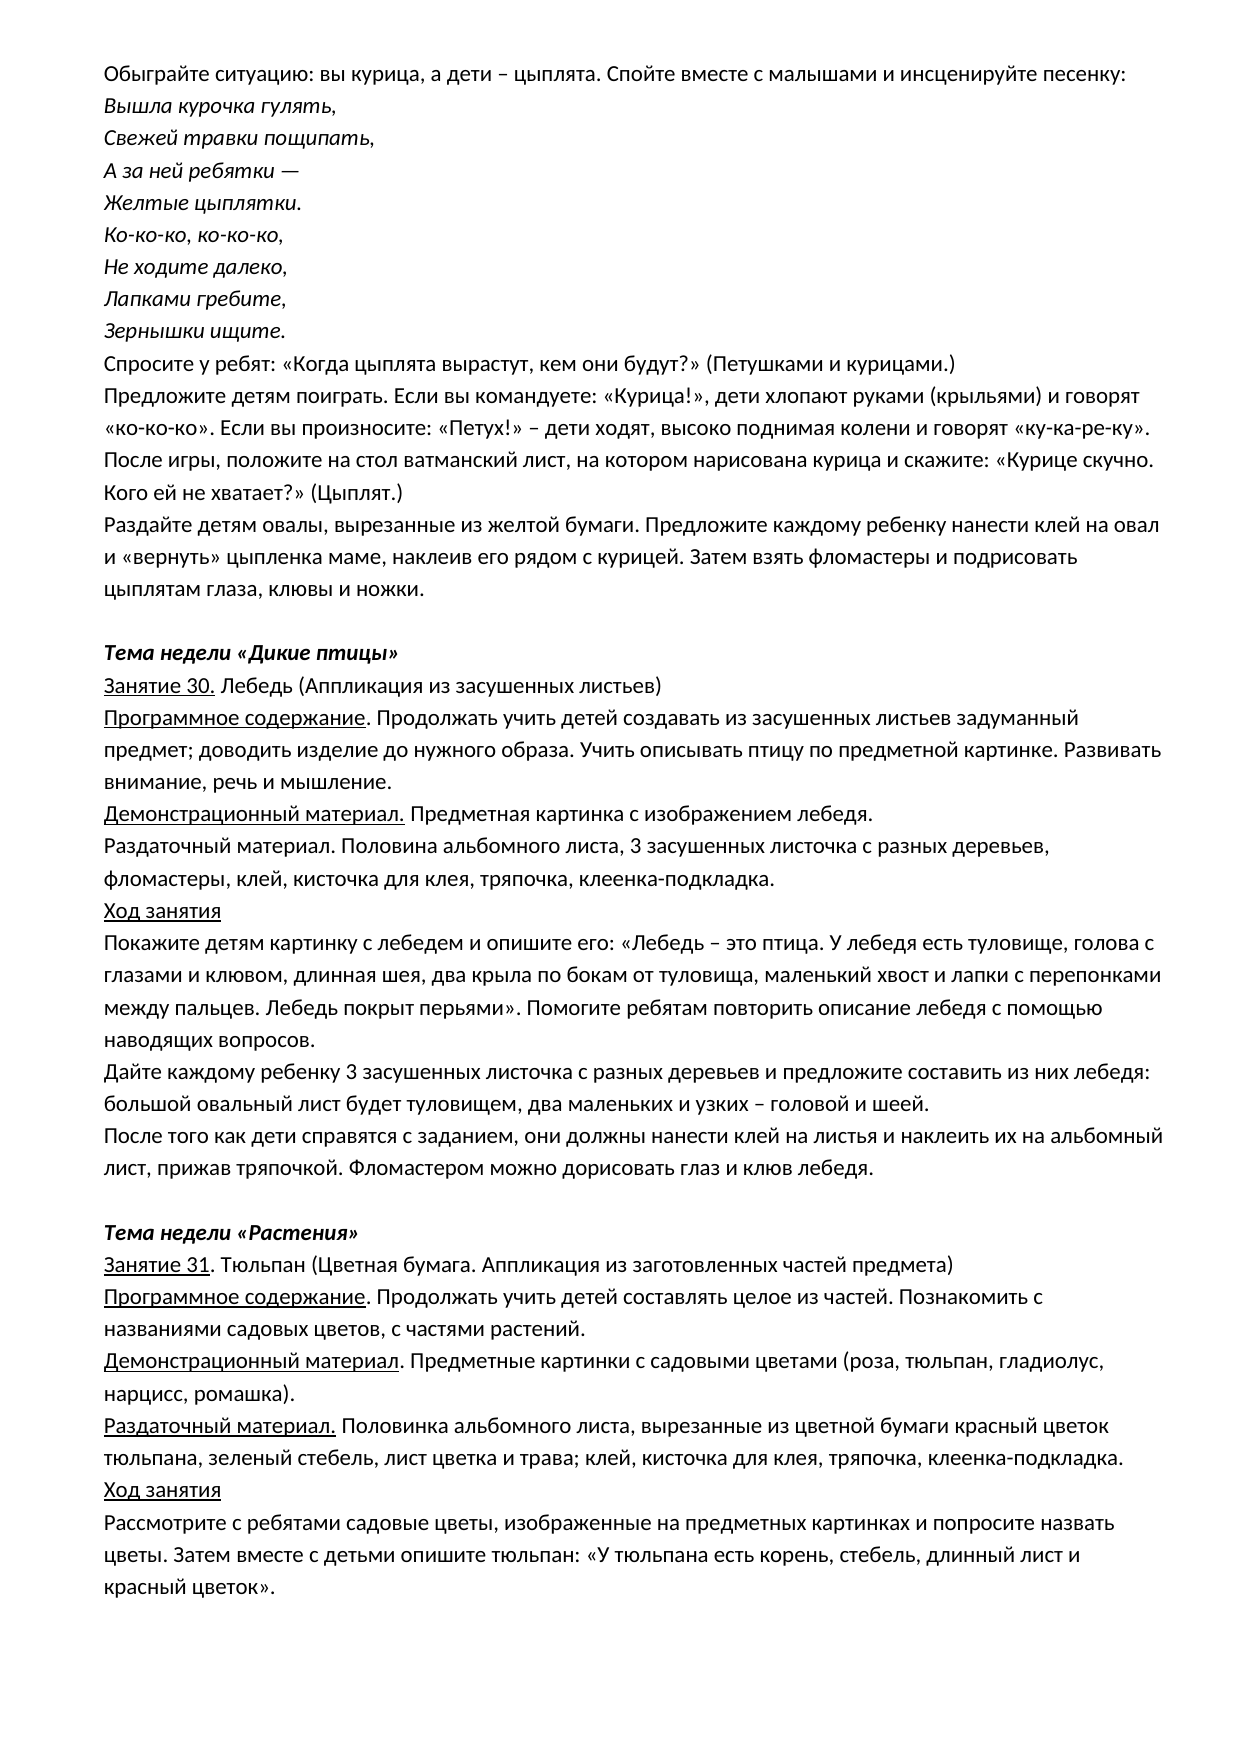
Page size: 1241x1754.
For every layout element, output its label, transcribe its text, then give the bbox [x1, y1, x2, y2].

text Спросите у ребят: «Когда цыплята вырастут, кем они будут?» (Петушками и курицами.) [103, 349, 1167, 377]
text Раздаточный материал. Половина альбомного листа, 3 засушенных листочка с разных деревьев, фломастеры, клей, кисточка для клея, тряпочка, клеенка-подкладка. [103, 832, 1167, 892]
text Рассмотрите с ребятами садовые цветы, изображенные на предметных картинках и попросите назвать цветы. Затем вместе с детьми опишите тюльпан: «У тюльпана есть корень, стебель, длинный лист и красный цветок». [103, 1508, 1167, 1600]
text Раздаточный материал. Половинка альбомного листа, вырезанные из цветной бумаги красный цветок тюльпана, зеленый стебель, лист цветка и трава; клей, кисточка для клея, тряпочка, клеенка-подкладка. [103, 1411, 1167, 1471]
text Желтые цыплятки. [103, 188, 1167, 216]
text Ход занятия [103, 1475, 1167, 1503]
text Занятие 30. Лебедь (Аппликация из засушенных листьев) [103, 671, 1167, 699]
text Не ходите далеко, [103, 252, 1167, 280]
text Тема недели «Дикие птицы» [103, 638, 1167, 667]
text Занятие 31. Тюльпан (Цветная бумага. Аппликация из заготовленных частей предмета) [103, 1250, 1167, 1278]
text После игры, положите на стол ватманский лист, на котором нарисована курица и скажите: «Курице скучно. Кого ей не хватает?» (Цыплят.) [103, 445, 1167, 506]
text Программное содержание. Продолжать учить детей составлять целое из частей. Познакомить с названиями садовых цветов, с частями растений. [103, 1282, 1167, 1342]
text А за ней ребятки — [103, 156, 1167, 184]
text Лапками гребите, [103, 284, 1167, 312]
text Программное содержание. Продолжать учить детей создавать из засушенных листьев задуманный предмет; доводить изделие до нужного образа. Учить описывать птицу по предметной картинке. Развивать внимание, речь и мышление. [103, 703, 1167, 795]
text Свежей травки пощипать, [103, 123, 1167, 152]
text Ко-ко-ко, ко-ко-ко, [103, 220, 1167, 248]
text Демонстрационный материал. Предметные картинки с садовыми цветами (роза, тюльпан, гладиолус, нарцисс, ромашка). [103, 1347, 1167, 1407]
text Зернышки ищите. [103, 317, 1167, 345]
text Ход занятия [103, 896, 1167, 924]
text Дайте каждому ребенку 3 засушенных листочка с разных деревьев и предложите составить из них лебедя: большой овальный лист будет туловищем, два маленьких и узких – головой и шеей. [103, 1057, 1167, 1117]
text Покажите детям картинку с лебедем и опишите его: «Лебедь – это птица. У лебедя есть туловище, голова с глазами и клювом, длинная шея, два крыла по бокам от туловища, маленький хвост и лапки с перепонками между пальцев. Лебедь покрыт перьями». Помогите ребятам повторить описание лебедя с помощью наводящих вопросов. [103, 928, 1167, 1053]
text Вышла курочка гулять, [103, 91, 1167, 119]
text Демонстрационный материал. Предметная картинка с изображением лебедя. [103, 799, 1167, 827]
text Обыграйте ситуацию: вы курица, а дети – цыплята. Спойте вместе с малышами и инсценируйте песенку: [103, 59, 1167, 87]
text Предложите детям поиграть. Если вы командуете: «Курица!», дети хлопают руками (крыльями) и говорят «ко-ко-ко». Если вы произносите: «Петух!» – дети ходят, высоко поднимая колени и говорят «ку-ка-ре-ку». [103, 381, 1167, 441]
text После того как дети справятся с заданием, они должны нанести клей на листья и наклеить их на альбомный лист, прижав тряпочкой. Фломастером можно дорисовать глаз и клюв лебедя. [103, 1121, 1167, 1182]
text Тема недели «Растения» [103, 1218, 1167, 1246]
text Раздайте детям овалы, вырезанные из желтой бумаги. Предложите каждому ребенку нанести клей на овал и «вернуть» цыпленка маме, наклеив его рядом с курицей. Затем взять фломастеры и подрисовать цыплятам глаза, клювы и ножки. [103, 510, 1167, 602]
